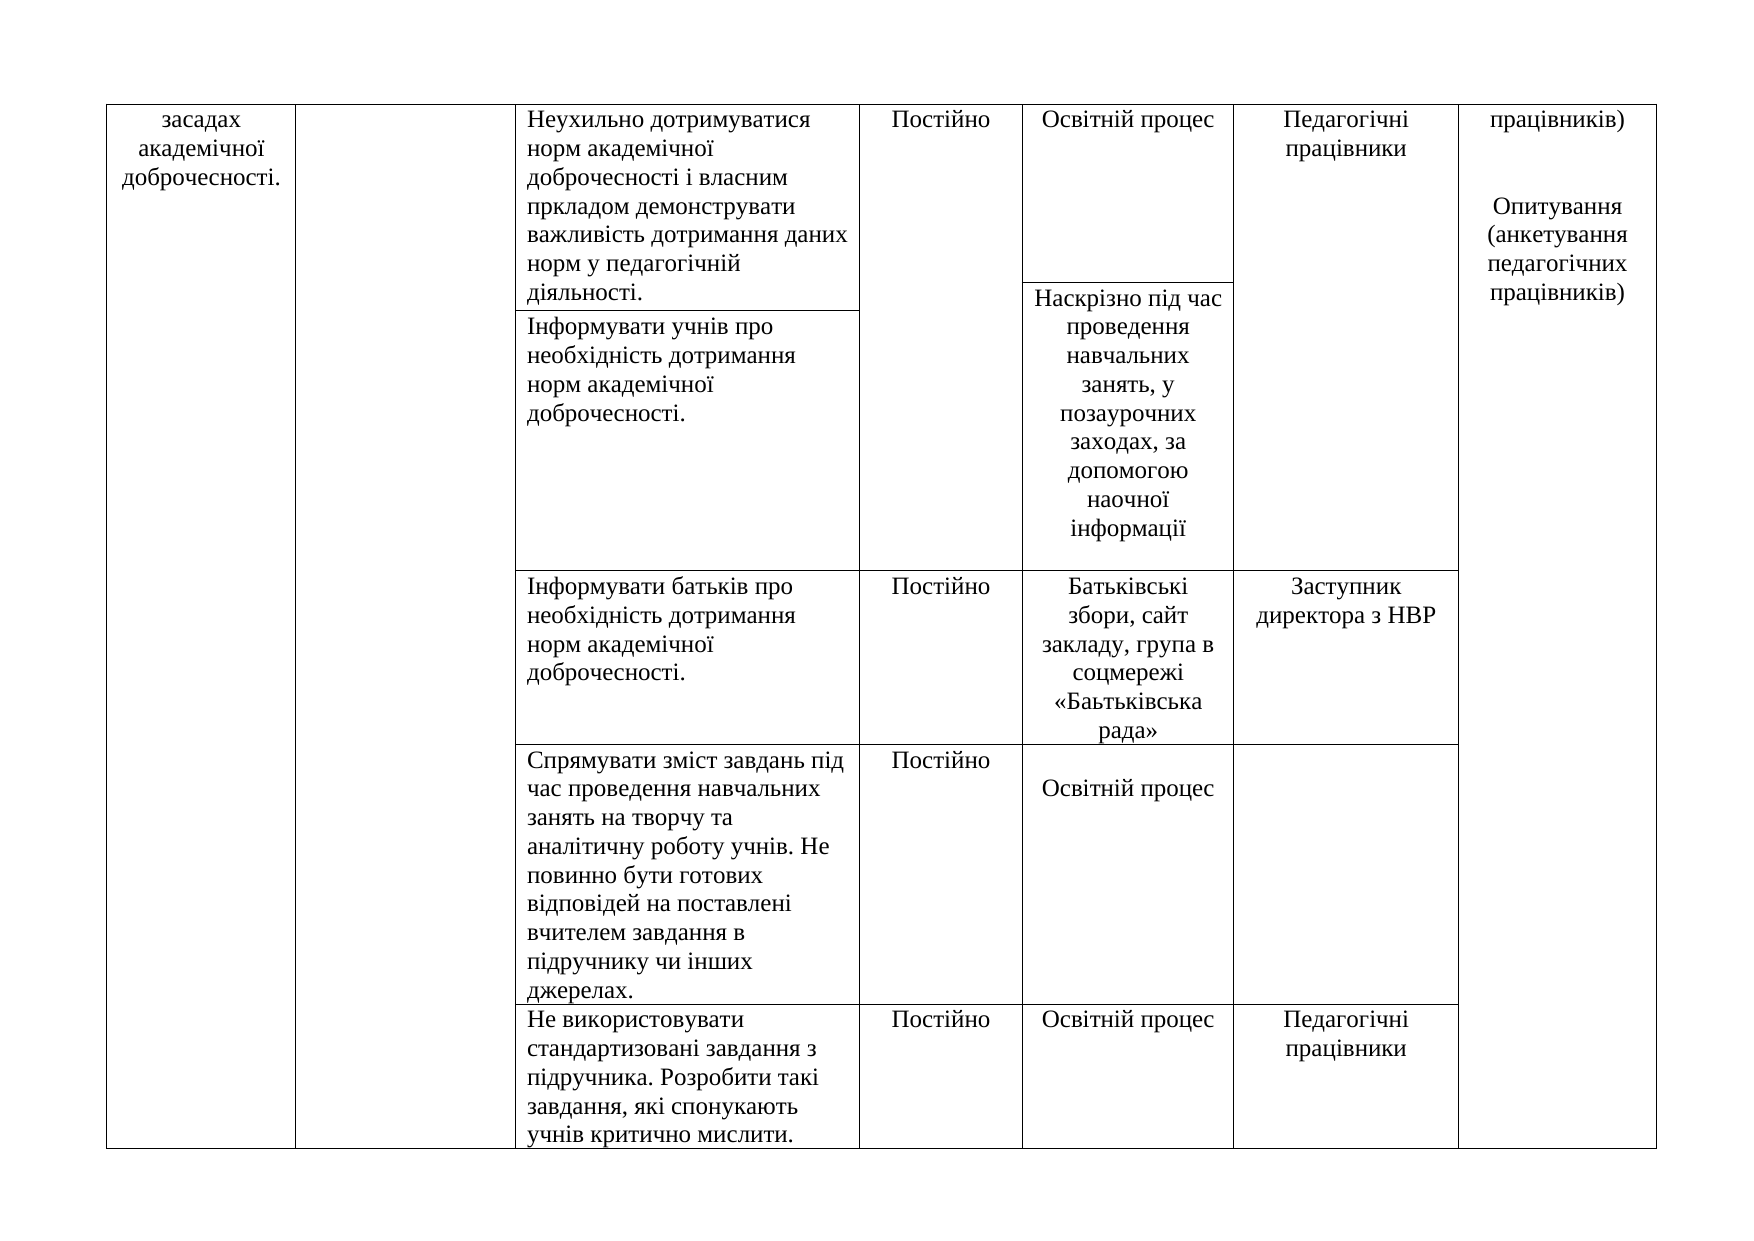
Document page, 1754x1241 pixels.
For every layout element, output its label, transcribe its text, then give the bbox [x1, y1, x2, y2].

table_cell Інформувати батьків про необхідність дотримання норм академічної доброчесності. [516, 571, 859, 744]
table_cell Постійно [860, 745, 1022, 1003]
table_cell Не використовувати стандартизовані завдання з підручника. Розробити такі завдання, які спонукають учнів критично мислити. [516, 1005, 859, 1148]
table_cell Інформувати учнів про необхідність дотримання норм академічної доброчесності. [516, 311, 859, 570]
table_cell Спрямувати зміст завдань під час проведення навчальних занять на творчу та аналітичну роботу учнів. Не повинно бути готових відповідей на поставлені вчителем завдання в підручнику чи інших джерелах. [516, 745, 859, 1003]
table_cell Постійно [860, 1005, 1022, 1148]
table_cell Педагогічні працівники [1234, 105, 1458, 570]
table_cell Заступник директора з НВР [1234, 571, 1458, 744]
table_cell Освітній процес [1023, 1005, 1233, 1148]
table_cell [296, 105, 515, 1148]
table_cell Освітній процес [1023, 105, 1233, 282]
table_cell Постійно [860, 105, 1022, 570]
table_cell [1459, 105, 1656, 1148]
table_cell Педагогічні працівники [1234, 1005, 1458, 1148]
table_cell Неухильно дотримуватися норм академічної доброчесності і власним пркладом демонструвати важливість дотримання даних норм у педагогічній діяльності. [516, 105, 859, 310]
table_cell Батьківські збори, сайт закладу, група в соцмережі «Баьтьківська рада» [1023, 571, 1233, 744]
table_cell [107, 105, 295, 1148]
table_cell Постійно [860, 571, 1022, 744]
table_cell Наскрізно під час проведення навчальних занять, у позаурочних заходах, за допомогою наочної інформації [1023, 283, 1233, 570]
table_cell Освітній процес [1023, 745, 1233, 1003]
table_cell [1234, 745, 1458, 1003]
